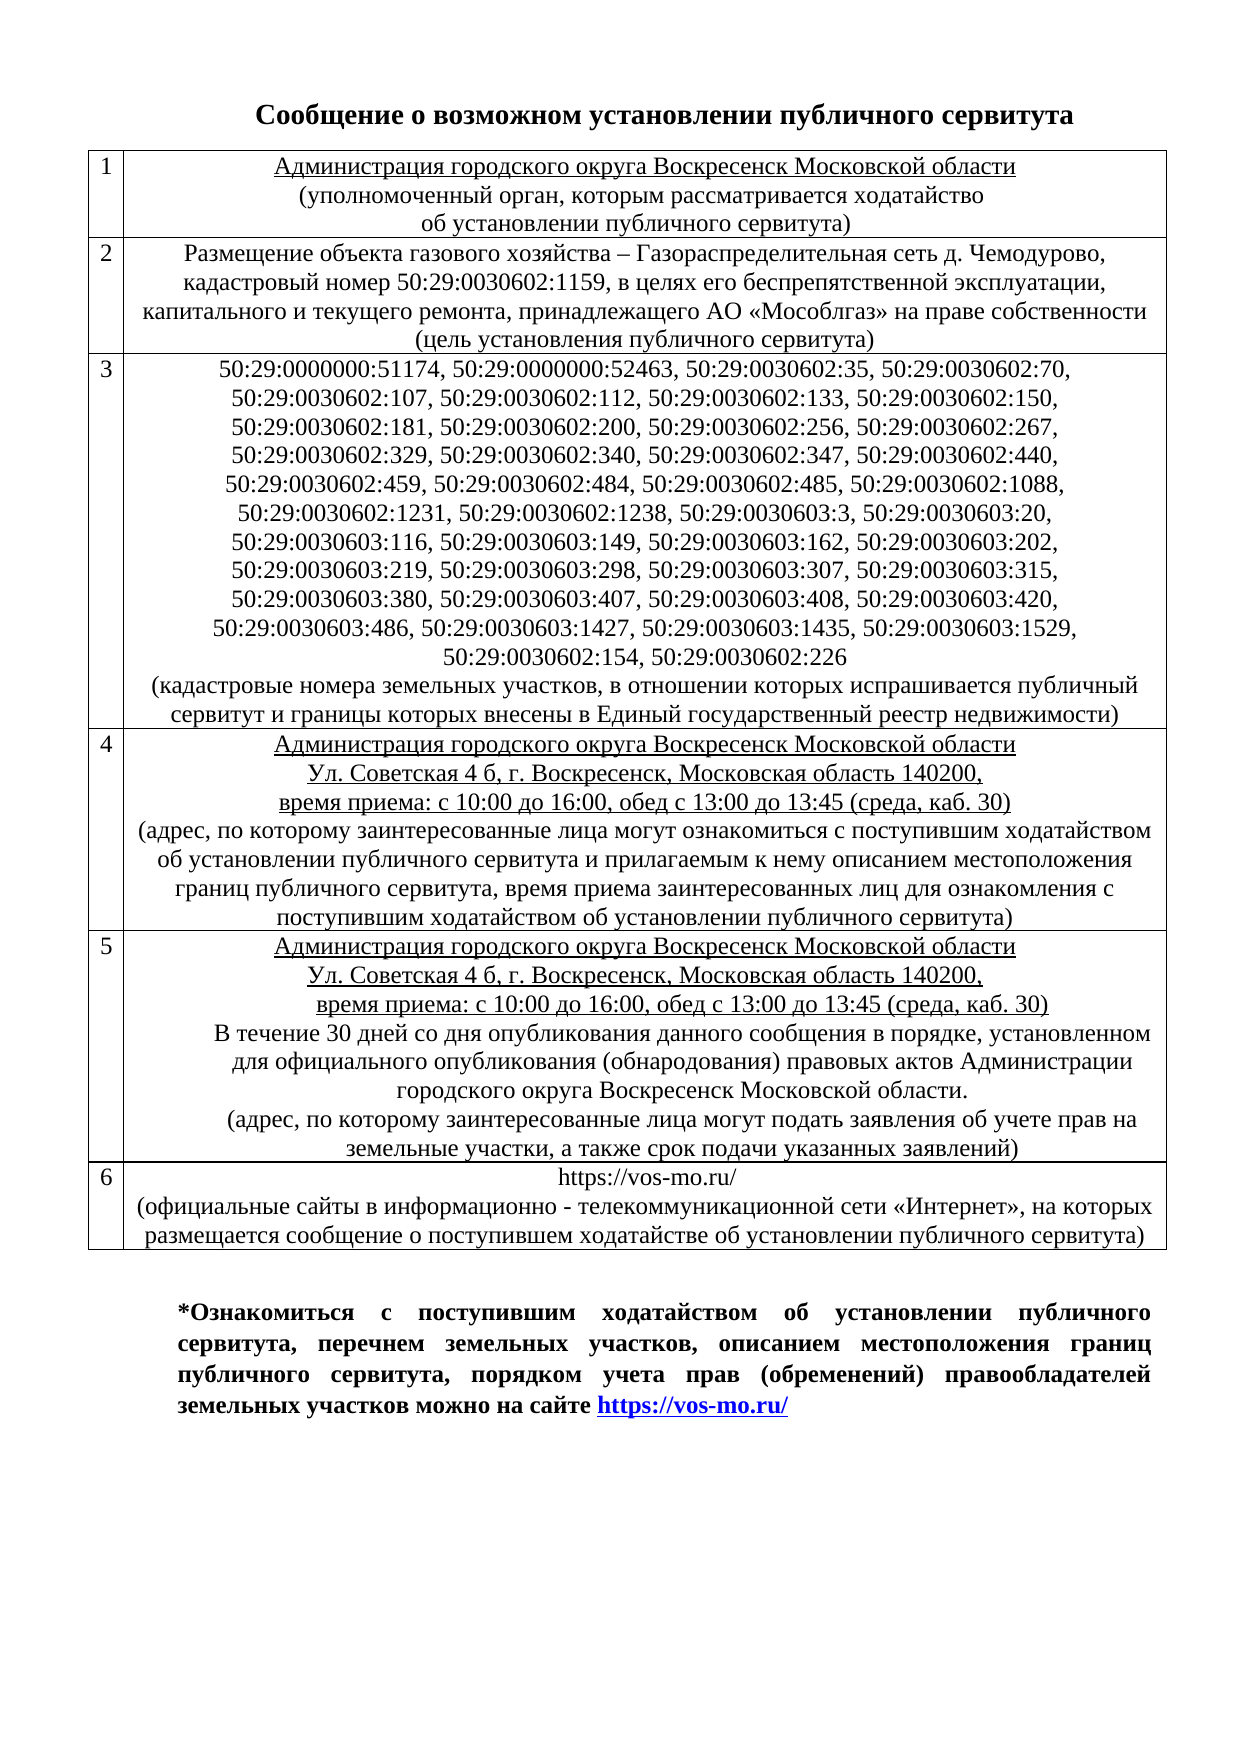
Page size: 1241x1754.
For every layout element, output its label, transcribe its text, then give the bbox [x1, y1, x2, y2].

text Сообщение о возможном установлении публичного сервитута [177, 97, 1152, 131]
table_header 1 [89, 151, 123, 237]
table_cell https://vos-mo.ru/ (официальные сайты в информационно - телекоммуникационной сети «Интернет», на которых размещается сообщение о поступившем ходатайстве об установлении публичного сервитута) [124, 1163, 1166, 1249]
table_cell 3 [89, 354, 123, 728]
table_cell Администрация городского округа Воскресенск Московской области Ул. Советская 4 б, г. Воскресенск, Московская область 140200, время приема: с 10:00 до 16:00, обед с 13:00 до 13:45 (среда, каб. 30) В течение 30 дней со дня опубликования данного сообщения в порядке, установленном для официального опубликования (обнародования) правовых актов Администрации городского округа Воскресенск Московской области. (адрес, по которому заинтересованные лица могут подать заявления об учете прав на земельные участки, а также срок подачи указанных заявлений) [124, 931, 1166, 1161]
table_header Администрация городского округа Воскресенск Московской области (уполномоченный орган, которым рассматривается ходатайство об установлении публичного сервитута) [124, 151, 1166, 237]
table_cell 5 [89, 931, 123, 1161]
table_cell 6 [89, 1163, 123, 1249]
table_cell Размещение объекта газового хозяйства – Газораспределительная сеть д. Чемодурово, кадастровый номер 50:29:0030602:1159, в целях его беспрепятственной эксплуатации, капитального и текущего ремонта, принадлежащего АО «Мособлгаз» на праве собственности (цель установления публичного сервитута) [124, 238, 1166, 353]
table_cell 50:29:0000000:51174, 50:29:0000000:52463, 50:29:0030602:35, 50:29:0030602:70, 50:29:0030602:107, 50:29:0030602:112, 50:29:0030602:133, 50:29:0030602:150, 50:29:0030602:181, 50:29:0030602:200, 50:29:0030602:256, 50:29:0030602:267, 50:29:0030602:329, 50:29:0030602:340, 50:29:0030602:347, 50:29:0030602:440, 50:29:0030602:459, 50:29:0030602:484, 50:29:0030602:485, 50:29:0030602:1088, 50:29:0030602:1231, 50:29:0030602:1238, 50:29:0030603:3, 50:29:0030603:20, 50:29:0030603:116, 50:29:0030603:149, 50:29:0030603:162, 50:29:0030603:202, 50:29:0030603:219, 50:29:0030603:298, 50:29:0030603:307, 50:29:0030603:315, 50:29:0030603:380, 50:29:0030603:407, 50:29:0030603:408, 50:29:0030603:420, 50:29:0030603:486, 50:29:0030603:1427, 50:29:0030603:1435, 50:29:0030603:1529, 50:29:0030602:154, 50:29:0030602:226 (кадастровые номера земельных участков, в отношении которых испрашивается публичный сервитут и границы которых внесены в Единый государственный реестр недвижимости) [124, 354, 1166, 728]
table_cell 2 [89, 238, 123, 353]
table_cell Администрация городского округа Воскресенск Московской области Ул. Советская 4 б, г. Воскресенск, Московская область 140200, время приема: с 10:00 до 16:00, обед с 13:00 до 13:45 (среда, каб. 30) (адрес, по которому заинтересованные лица могут ознакомиться с поступившим ходатайством об установлении публичного сервитута и прилагаемым к нему описанием местоположения границ публичного сервитута, время приема заинтересованных лиц для ознакомления с поступившим ходатайством об установлении публичного сервитута) [124, 729, 1166, 930]
table_cell 4 [89, 729, 123, 930]
text *Ознакомиться с поступившим ходатайством об установлении публичного сервитута, перечнем земельных участков, описанием местоположения границ публичного сервитута, порядком учета прав (обременений) правообладателей земельных участков можно на сайте https://vos-mo.ru/ [177, 1297, 1152, 1419]
